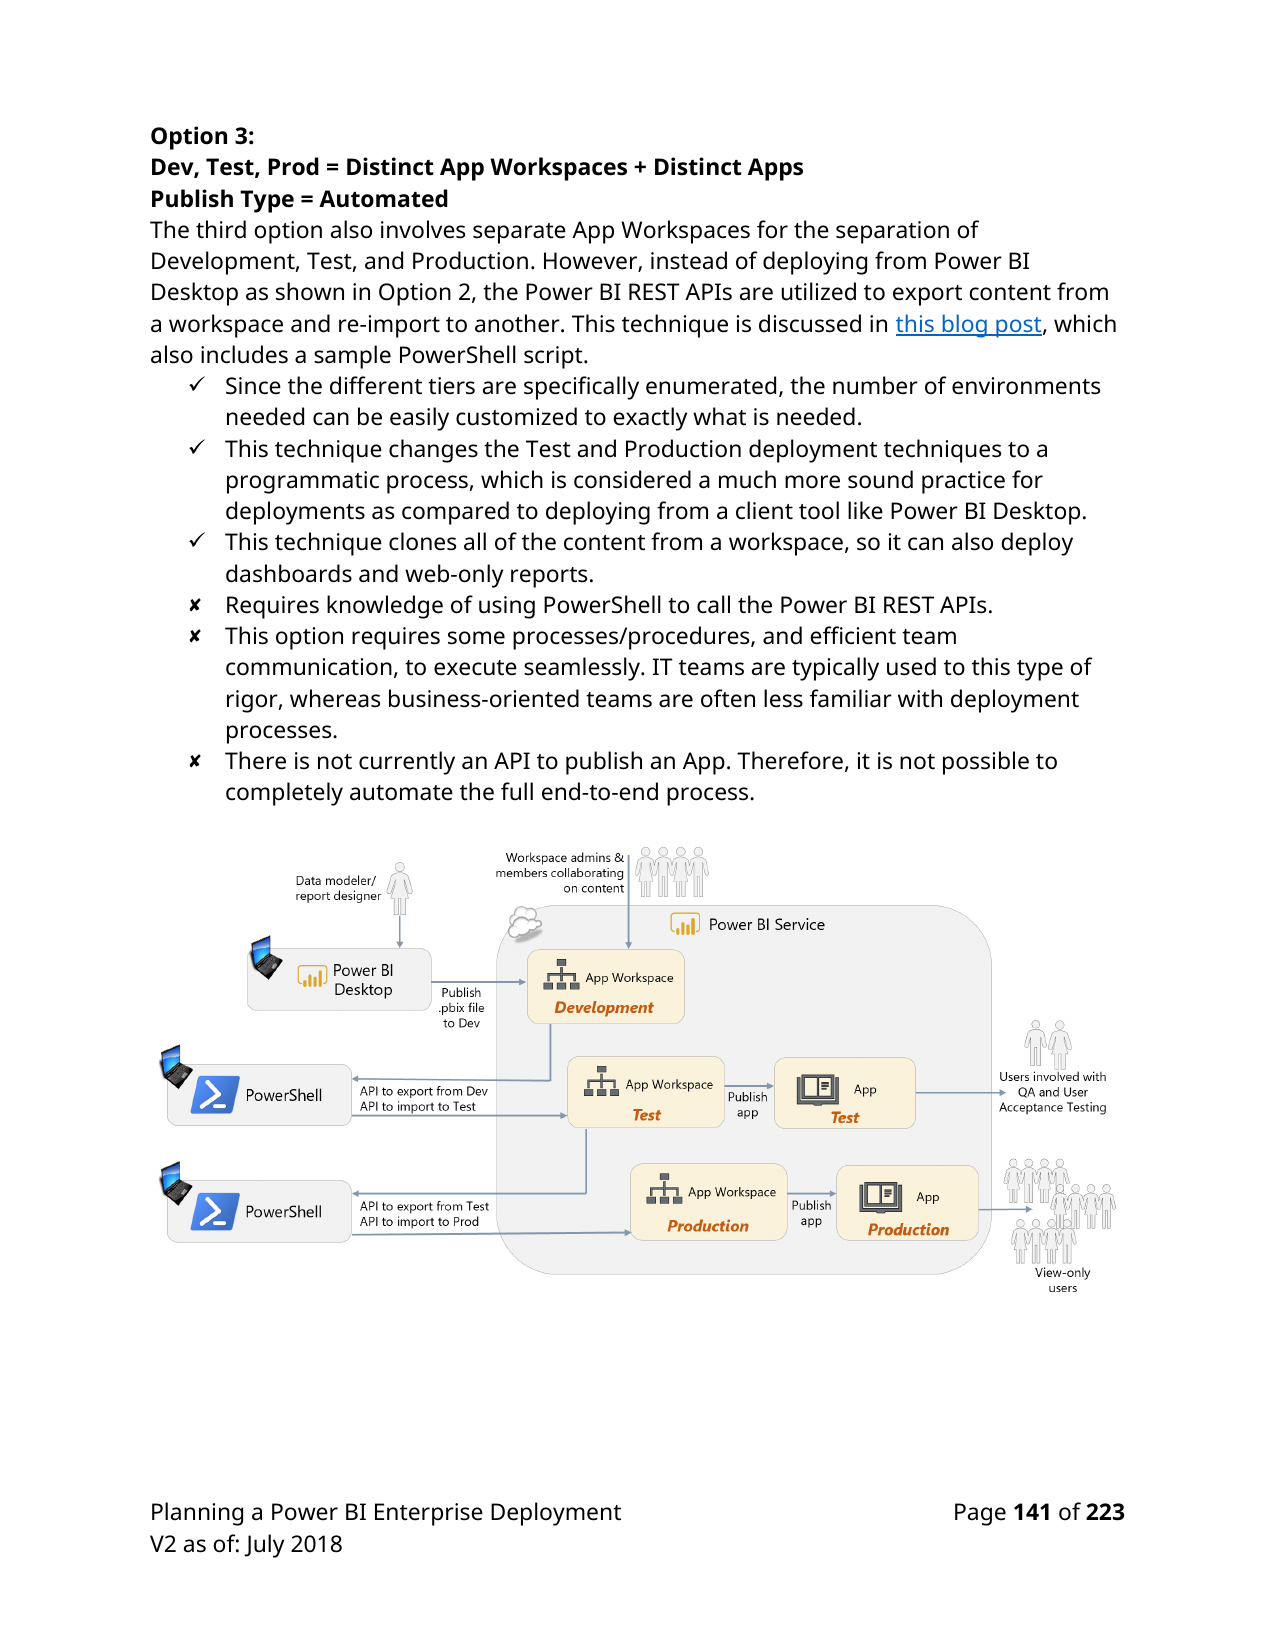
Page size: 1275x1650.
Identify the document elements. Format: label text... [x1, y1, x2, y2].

list Requires knowledge of using PowerShell to call the Power BI REST APIs. [187, 589, 1125, 620]
list This technique clones all of the content from a workspace, so it can also deploy dashboards and web-only reports. [187, 526, 1125, 589]
text Option 3: [150, 120, 1125, 151]
list This option requires some processes/procedures, and efficient team communication, to execute seamlessly. IT teams are typically used to this type of rigor, whereas business-oriented teams are often less familiar with deployment processes. [187, 620, 1125, 745]
picture [150, 838, 1125, 1300]
text The third option also involves separate App Workspaces for the separation of Development, Test, and Production. However, instead of deploying from Power BI Desktop as shown in Option 2, the Power BI REST APIs are utilized to export content from a workspace and re-import to another. This technique is discussed in this blog post, which also includes a sample PowerShell script. [150, 214, 1125, 370]
list This technique changes the Test and Production deployment techniques to a programmatic process, which is considered a much more sound practice for deployments as compared to deploying from a client tool like Power BI Desktop. [187, 432, 1125, 526]
text Dev, Test, Prod = Distinct App Workspaces + Distinct Apps [150, 151, 1125, 182]
list Since the different tiers are specifically enumerated, the number of environments needed can be easily customized to exactly what is needed. [187, 370, 1125, 432]
list There is not currently an API to publish an App. Therefore, it is not possible to completely automate the full end-to-end process. [187, 745, 1125, 807]
text Publish Type = Automated [150, 182, 1125, 214]
